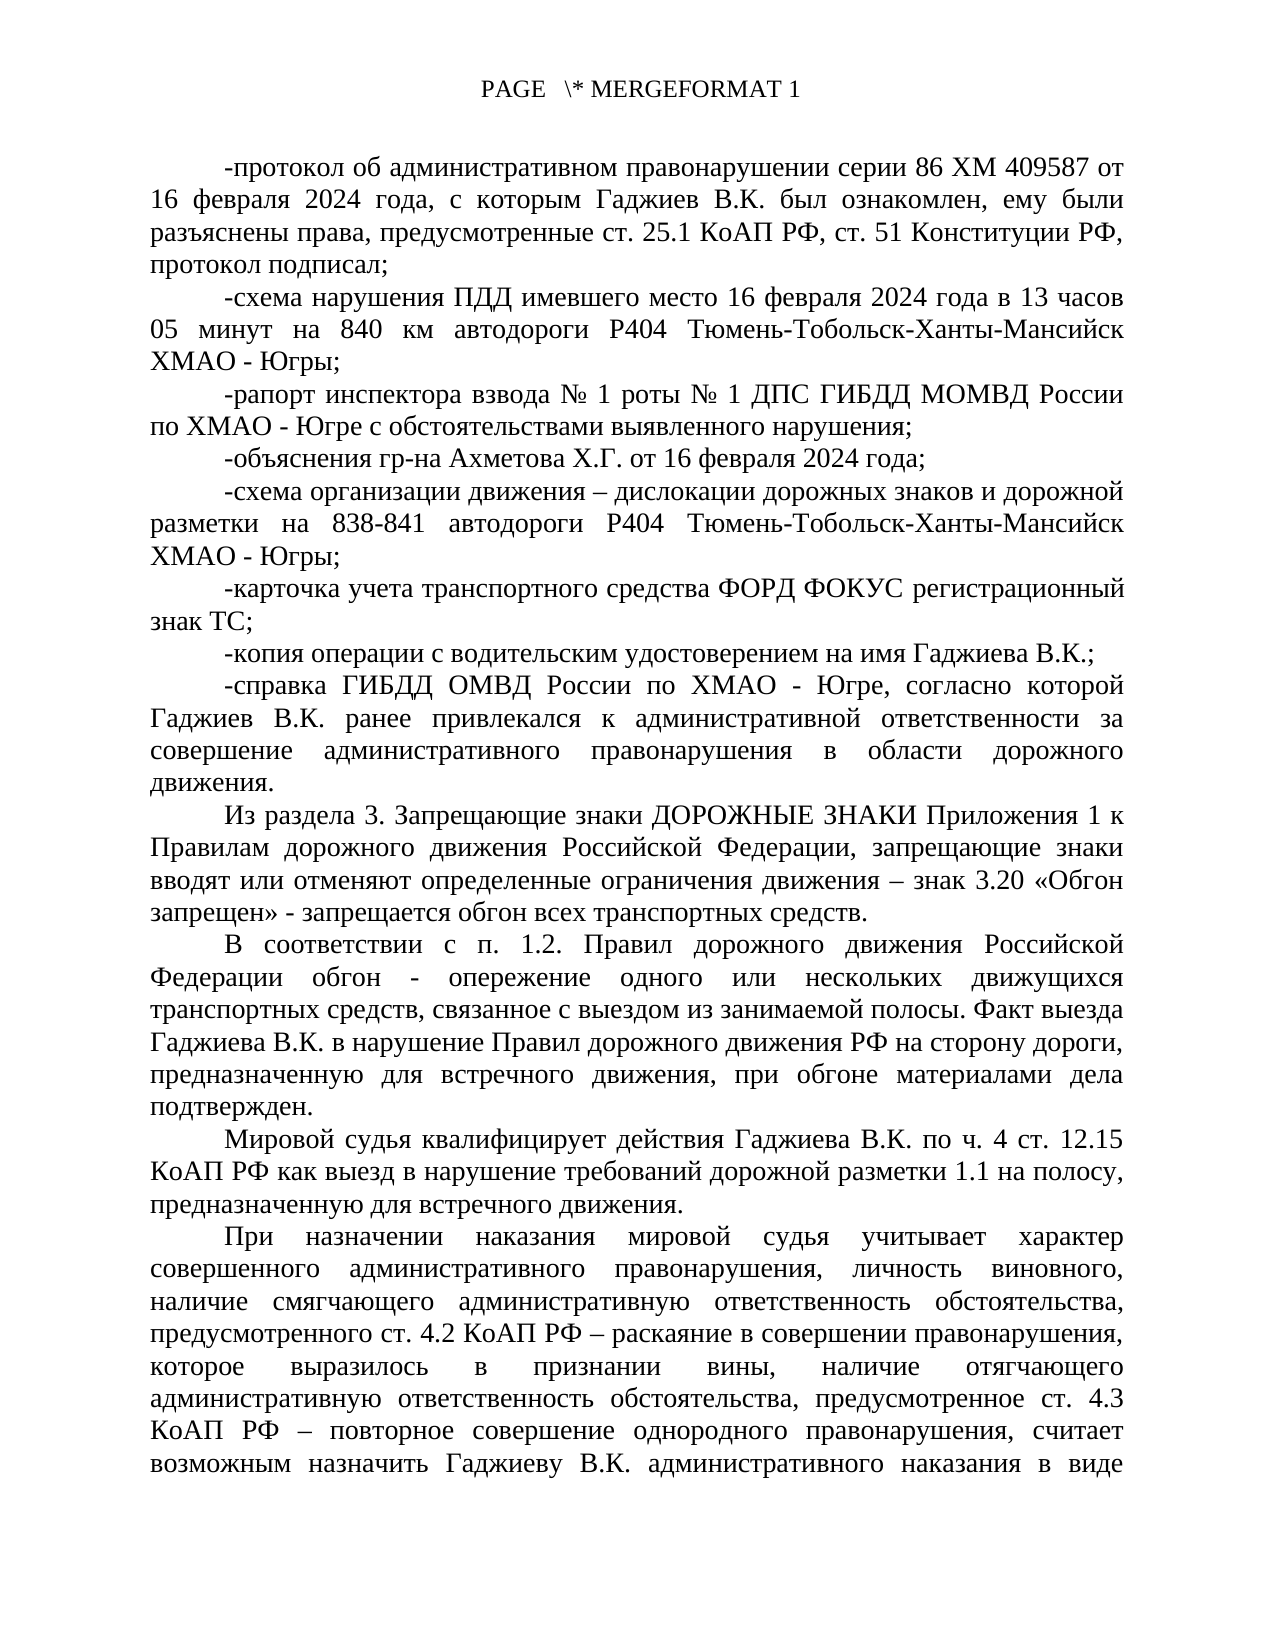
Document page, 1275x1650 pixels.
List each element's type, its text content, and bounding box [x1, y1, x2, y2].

text Мировой судья квалифицирует действия Гаджиева В.К. по ч. 4 ст. 12.15 КоАП РФ как выезд в нарушение требований дорожной разметки 1.1 на полосу, предназначенную для встречного движения. [150, 1122, 1125, 1219]
text -рапорт инспектора взвода № 1 роты № 1 ДПС ГИБДД МОМВД России по ХМАО - Югре с обстоятельствами выявленного нарушения; [150, 377, 1125, 442]
text -карточка учета транспортного средства ФОРД ФОКУС регистрационный знак ТС; [150, 571, 1125, 636]
text -справка ГИБДД ОМВД России по ХМАО - Югре, согласно которой Гаджиев В.К. ранее привлекался к административной ответственности за совершение административного правонарушения в области дорожного движения. [150, 668, 1125, 798]
text -схема нарушения ПДД имевшего место 16 февраля 2024 года в 13 часов 05 минут на 840 км автодороги Р404 Тюмень-Тобольск-Ханты-Мансийск ХМАО - Югры; [150, 279, 1125, 377]
text -протокол об административном правонарушении серии 86 ХМ 409587 от 16 февраля 2024 года, с которым Гаджиев В.К. был ознакомлен, ему были разъяснены права, предусмотренные ст. 25.1 КоАП РФ, ст. 51 Конституции РФ, протокол подписал; [150, 150, 1125, 279]
text Из раздела 3. Запрещающие знаки ДОРОЖНЫЕ ЗНАКИ Приложения 1 к Правилам дорожного движения Российской Федерации, запрещающие знаки вводят или отменяют определенные ограничения движения – знак 3.20 «Обгон запрещен» - запрещается обгон всех транспортных средств. [150, 798, 1125, 927]
text В соответствии с п. 1.2. Правил дорожного движения Российской Федерации обгон - опережение одного или нескольких движущихся транспортных средств, связанное с выездом из занимаемой полосы. Факт выезда Гаджиева В.К. в нарушение Правил дорожного движения РФ на сторону дороги, предназначенную для встречного движения, при обгоне материалами дела подтвержден. [150, 927, 1125, 1122]
text -копия операции с водительским удостоверением на имя Гаджиева В.К.; [150, 636, 1125, 668]
text -объяснения гр-на Ахметова Х.Г. от 16 февраля 2024 года; [150, 442, 1125, 474]
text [150, 1219, 1125, 1478]
text -схема организации движения – дислокации дорожных знаков и дорожной разметки на 838-841 автодороги Р404 Тюмень-Тобольск-Ханты-Мансийск ХМАО - Югры; [150, 474, 1125, 571]
